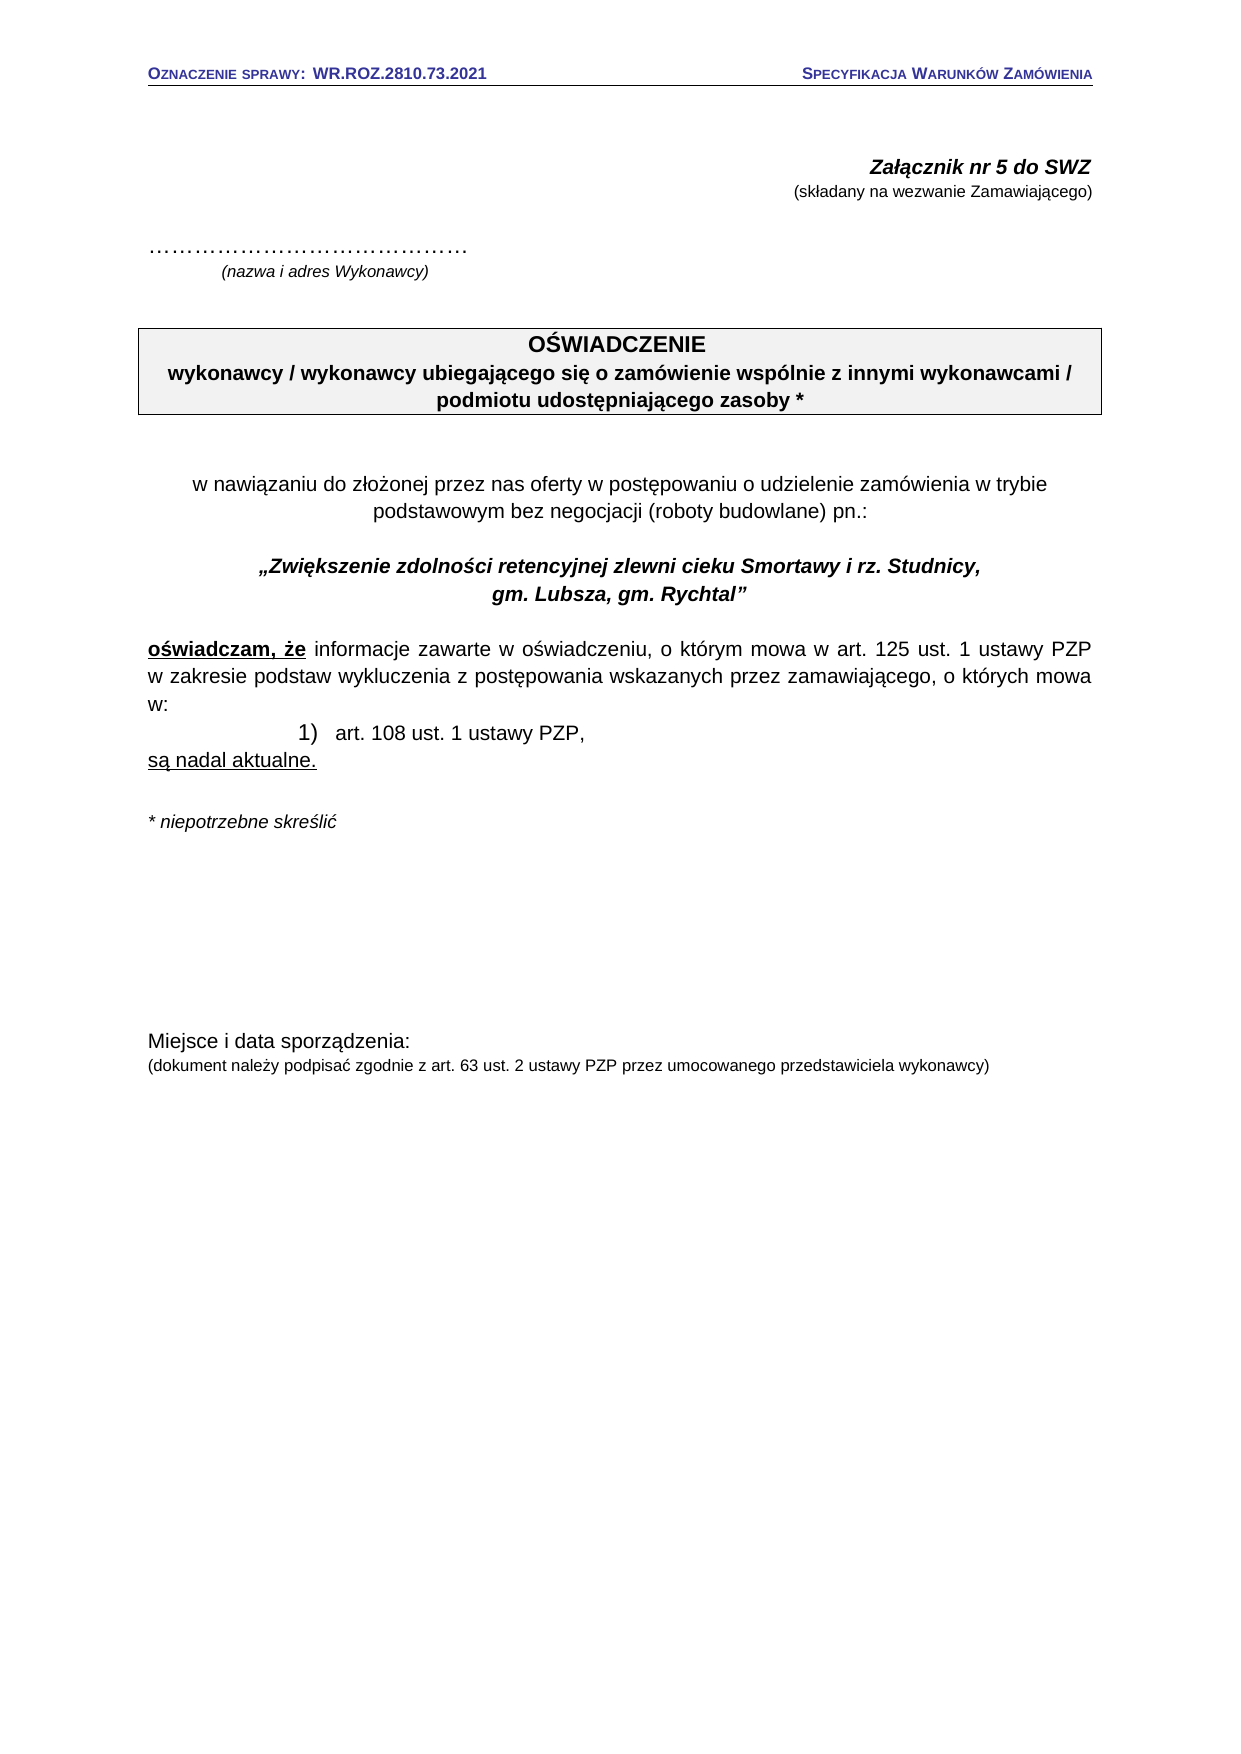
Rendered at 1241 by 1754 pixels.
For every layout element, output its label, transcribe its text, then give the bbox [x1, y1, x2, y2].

text Załącznik nr 5 do SWZ [148, 154, 1093, 178]
list art. 108 ust. 1 ustawy PZP, [298, 719, 1093, 745]
text OŚWIADCZENIE wykonawcy / wykonawcy ubiegającego się o zamówienie wspólnie z innymi wykonawcami / podmiotu udostępniającego zasoby * [139, 329, 1101, 414]
text (składany na wezwanie Zamawiającego) [148, 182, 1093, 201]
text (nazwa i adres Wykonawcy) [148, 262, 1093, 281]
text są nadal aktualne. [148, 748, 1093, 772]
text gm. Lubsza, gm. Rychtal” [148, 582, 1093, 606]
text (dokument należy podpisać zgodnie z art. 63 ust. 2 ustawy PZP przez umocowanego przedstawiciela wykonawcy) [148, 1056, 1093, 1075]
text Miejsce i data sporządzenia: [148, 1028, 1093, 1052]
text w nawiązaniu do złożonej przez nas oferty w postępowaniu o udzielenie zamówienia w trybie podstawowym bez negocjacji (roboty budowlane) pn.: [148, 472, 1093, 523]
text „Zwiększenie zdolności retencyjnej zlewni cieku Smortawy i rz. Studnicy, [148, 554, 1093, 578]
text …………………………………… [148, 232, 1093, 258]
list * niepotrzebne skreślić [148, 811, 1093, 833]
text oświadczam, że informacje zawarte w oświadczeniu, o którym mowa w art. 125 ust. 1 ustawy PZP w zakresie podstaw wykluczenia z postępowania wskazanych przez zamawiającego, o których mowa w: [148, 637, 1093, 716]
